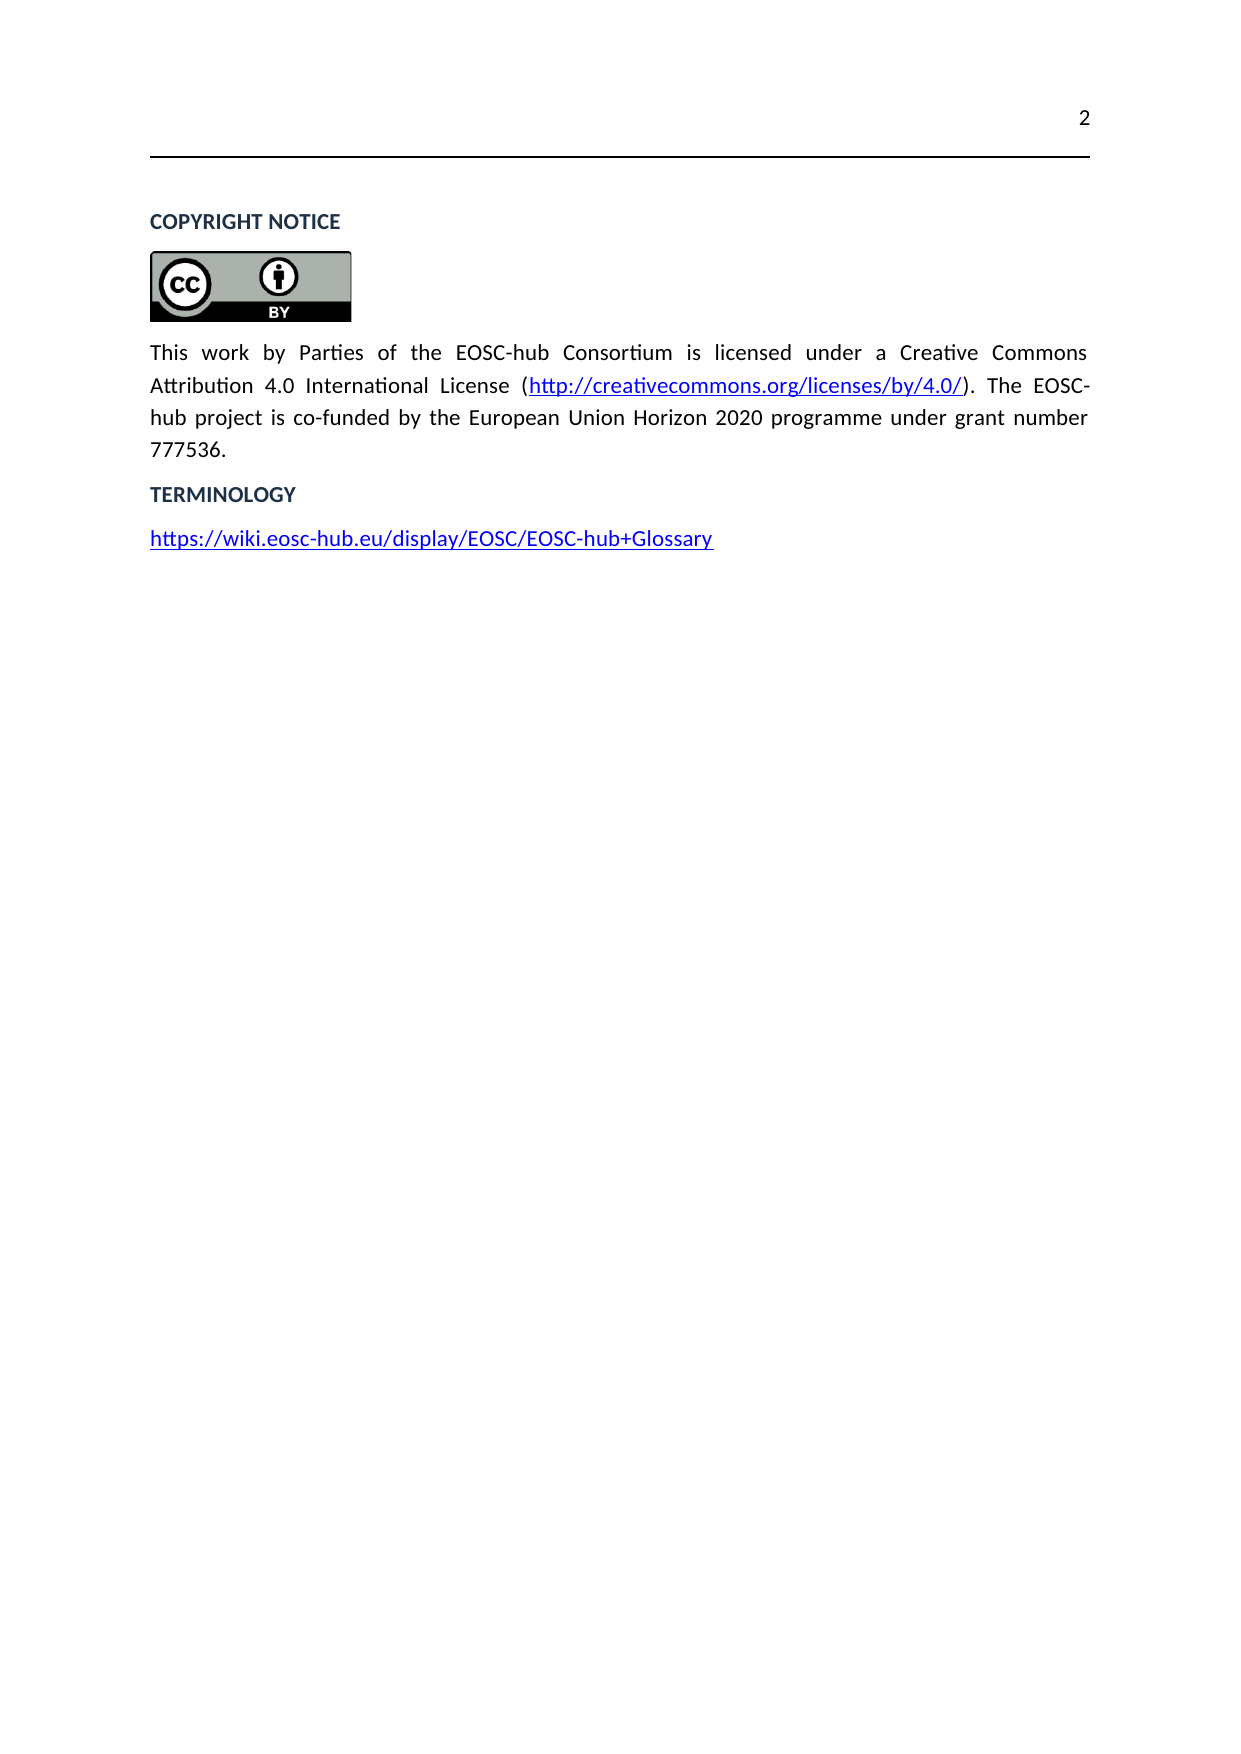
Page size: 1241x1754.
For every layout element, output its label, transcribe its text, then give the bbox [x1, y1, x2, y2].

picture [150, 251, 352, 322]
text COPYRIGHT NOTICE [150, 207, 1090, 235]
text This work by Parties of the EOSC-hub Consortium is licensed under a Creative Commons Attribution 4.0 International License (http://creativecommons.org/licenses/by/4.0/). The EOSC-hub project is co-funded by the European Union Horizon 2020 programme under grant number 777536. [150, 338, 1090, 463]
text https://wiki.eosc-hub.eu/display/EOSC/EOSC-hub+Glossary [150, 524, 1090, 552]
text TERMINOLOGY [150, 480, 1090, 508]
